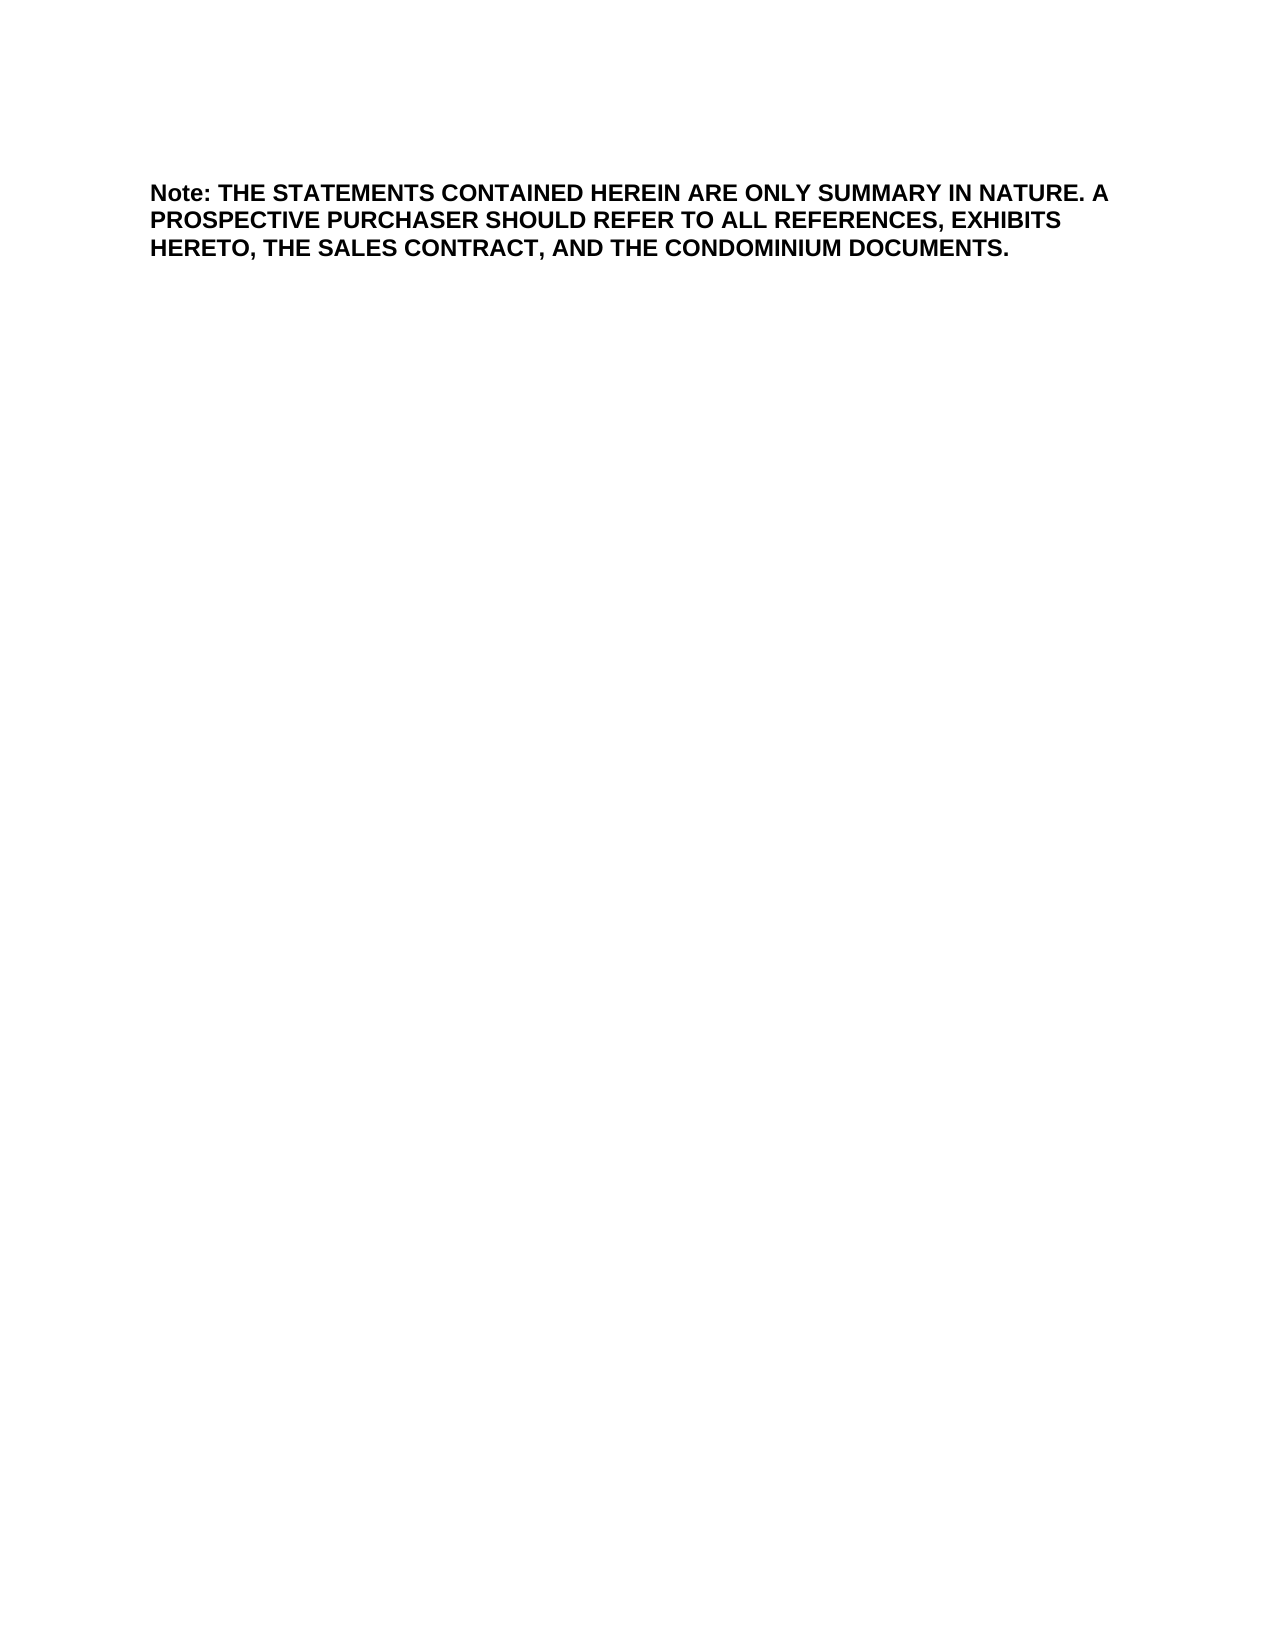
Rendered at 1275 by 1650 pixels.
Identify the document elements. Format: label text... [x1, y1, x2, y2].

text Note: THE STATEMENTS CONTAINED HEREIN ARE ONLY SUMMARY IN NATURE. A PROSPECTIVE PURCHASER SHOULD REFER TO ALL REFERENCES, EXHIBITS HERETO, THE SALES CONTRACT, AND THE CONDOMINIUM DOCUMENTS. [150, 179, 1125, 262]
